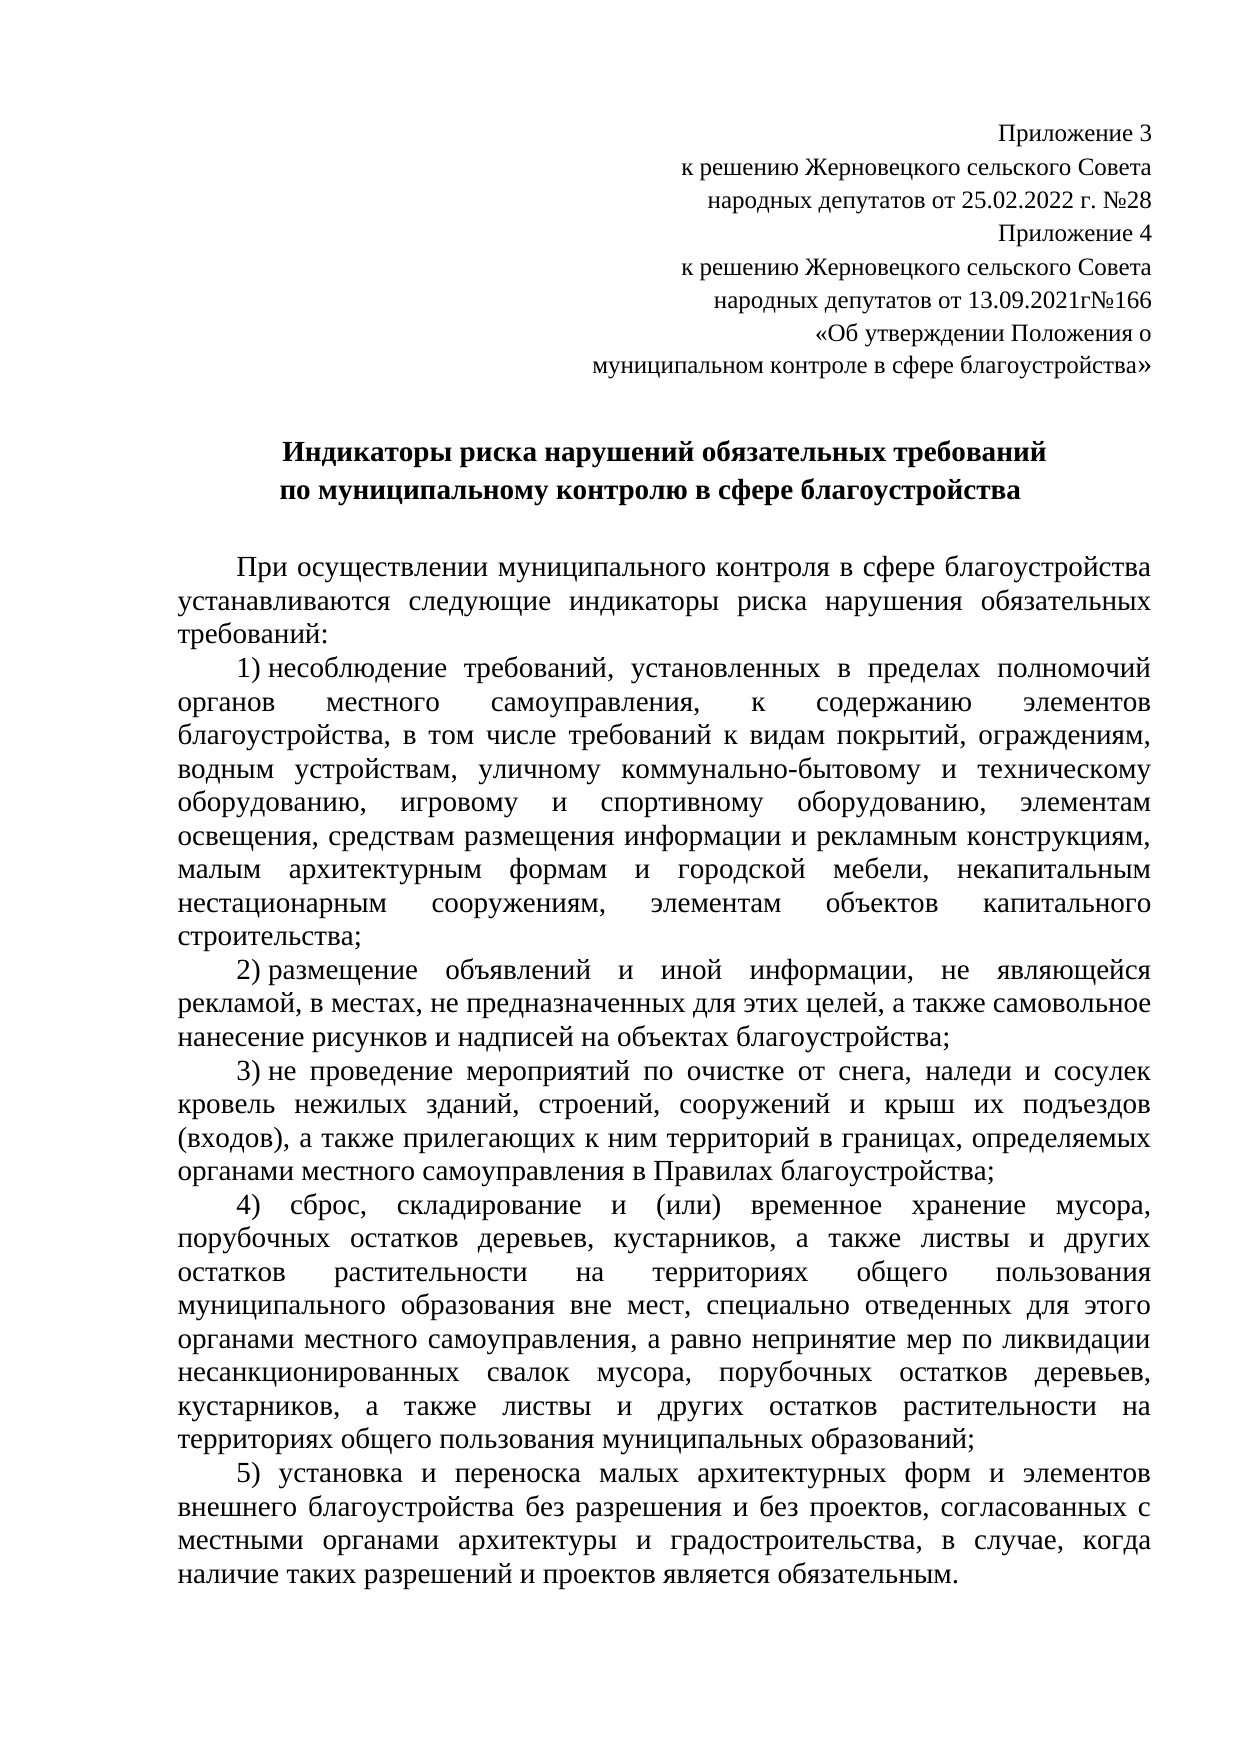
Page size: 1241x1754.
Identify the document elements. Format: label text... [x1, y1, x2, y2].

text 5) установка и переноска малых архитектурных форм и элементов внешнего благоустройства без разрешения и без проектов, согласованных с местными органами архитектуры и градостроительства, в случае, когда наличие таких разрешений и проектов является обязательным. [177, 1455, 1152, 1589]
text Приложение 3 [177, 118, 1152, 147]
text «Об утверждении Положения о [177, 318, 1152, 346]
text по муниципальному контролю в сфере благоустройства [177, 472, 1152, 506]
text 3) не проведение мероприятий по очистке от снега, наледи и сосулек кровель нежилых зданий, строений, сооружений и крыш их подъездов (входов), а также прилегающих к ним территорий в границах, определяемых органами местного самоуправления в Правилах благоустройства; [177, 1053, 1152, 1187]
text народных депутатов от 25.02.2022 г. №28 [177, 185, 1152, 214]
text 2) размещение объявлений и иной информации, не являющейся рекламой, в местах, не предназначенных для этих целей, а также самовольное нанесение рисунков и надписей на объектах благоустройства; [177, 952, 1152, 1053]
text 4) сброс, складирование и (или) временное хранение мусора, порубочных остатков деревьев, кустарников, а также листвы и других остатков растительности на территориях общего пользования муниципального образования вне мест, специально отведенных для этого органами местного самоуправления, а равно непринятие мер по ликвидации несанкционированных свалок мусора, порубочных остатков деревьев, кустарников, а также листвы и других остатков растительности на территориях общего пользования муниципальных образований; [177, 1187, 1152, 1455]
text При осуществлении муниципального контроля в сфере благоустройства устанавливаются следующие индикаторы риска нарушения обязательных требований: [177, 549, 1152, 650]
text Индикаторы риска нарушений обязательных требований [177, 434, 1152, 467]
text муниципальном контроле в сфере благоустройства» [177, 346, 1152, 380]
text к решению Жерновецкого сельского Совета [177, 152, 1152, 181]
text народных депутатов от 13.09.2021г№166 [177, 285, 1152, 313]
text к решению Жерновецкого сельского Совета [177, 252, 1152, 280]
text Приложение 4 [177, 218, 1152, 247]
text 1) несоблюдение требований, установленных в пределах полномочий органов местного самоуправления, к содержанию элементов благоустройства, в том числе требований к видам покрытий, ограждениям, водным устройствам, уличному коммунально-бытовому и техническому оборудованию, игровому и спортивному оборудованию, элементам освещения, средствам размещения информации и рекламным конструкциям, малым архитектурным формам и городской мебели, некапитальным нестационарным сооружениям, элементам объектов капитального строительства; [177, 650, 1152, 952]
